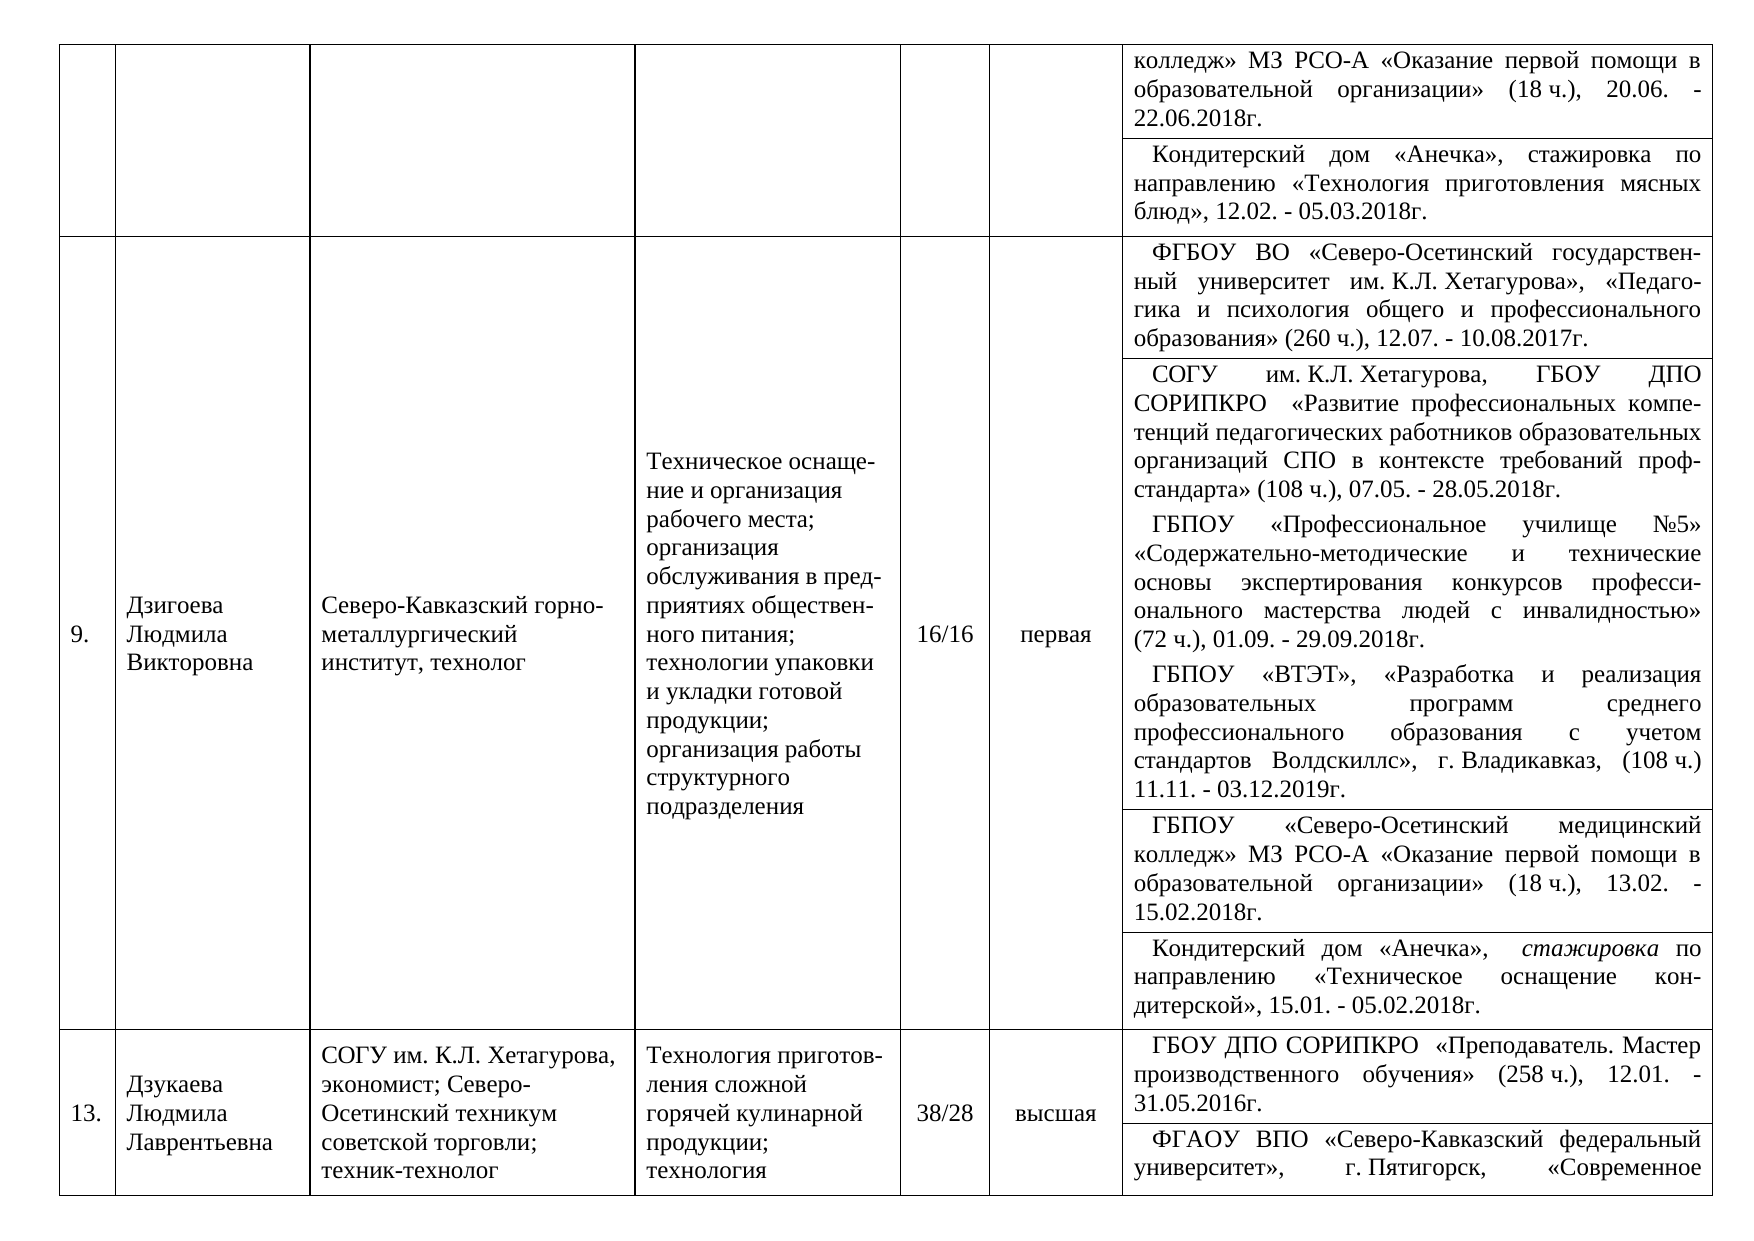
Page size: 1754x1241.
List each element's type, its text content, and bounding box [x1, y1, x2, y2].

table_cell СОГУ им. К.Л. Хетагурова, ГБОУ ДПО СОРИПКРО «Развитие профессиональных компе-тенций педагогических работников образовательных организаций СПО в контексте требований проф-стандарта» (108 ч.), 07.05. - 28.05.2018г. ГБПОУ «Профессиональное училище №5» «Содержательно-методические и технические основы экспертирования конкурсов професси-онального мастерства людей с инвалидностью» (72 ч.), 01.09. - 29.09.2018г. ГБПОУ «ВТЭТ», «Разработка и реализация образовательных программ среднего профессионального образования с учетом стандартов Волдскиллс», г. Владикавказ, (108 ч.) 11.11. - 03.12.2019г. [1123, 359, 1712, 809]
table_cell Северо-Кавказский горно-металлургический институт, технолог [311, 237, 634, 1029]
table_cell [60, 1030, 115, 1195]
table_cell первая [990, 237, 1122, 1029]
table_cell ГБОУ ДПО СОРИПКРО «Преподаватель. Мастер производственного обучения» (258 ч.), 12.01. - 31.05.2016г. [1123, 1030, 1712, 1123]
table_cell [1123, 1124, 1712, 1195]
table_cell Дзигоева Людмила Викторовна [116, 237, 309, 1029]
table_cell Кондитерский дом «Анечка», стажировка по направлению «Техническое оснащение кон-дитерской», 15.01. - 05.02.2018г. [1123, 933, 1712, 1029]
table_cell ГБПОУ «Северо-Осетинский медицинский колледж» МЗ РСО-А «Оказание первой помощи в образовательной организации» (18 ч.), 13.02. - 15.02.2018г. [1123, 810, 1712, 932]
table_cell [1123, 45, 1712, 138]
table_cell 38/28 [901, 1030, 989, 1195]
table_cell Техническое оснаще-ние и организация рабочего места; организация обслуживания в пред-приятиях обществен-ного питания; технологии упаковки и укладки готовой продукции; организация работы структурного подразделения [636, 237, 900, 1029]
table_cell СОГУ им. К.Л. Хетагурова, экономист; Северо-Осетинский техникум советской торговли; техник-технолог [311, 1030, 634, 1195]
table_cell Кондитерский дом «Анечка», стажировка по направлению «Технология приготовления мясных блюд», 12.02. - 05.03.2018г. [1123, 139, 1712, 236]
table_cell высшая [990, 1030, 1122, 1195]
table_cell Дзукаева Людмила Лаврентьевна [116, 1030, 309, 1195]
table_cell Технология приготов-ления сложной горячей кулинарной продукции; технология приготовления простой и основной продукции; организа-ция и ведение процес-сов приготовления и подготовки к реализа-ции п/ф для блюд, кулинарных изделий сложного ассортимента [636, 1030, 900, 1195]
table_cell [60, 237, 115, 1029]
table_cell 16/16 [901, 237, 989, 1029]
table_cell ФГБОУ ВО «Северо-Осетинский государствен-ный университет им. К.Л. Хетагурова», «Педаго-гика и психология общего и профессионального образования» (260 ч.), 12.07. - 10.08.2017г. [1123, 237, 1712, 358]
